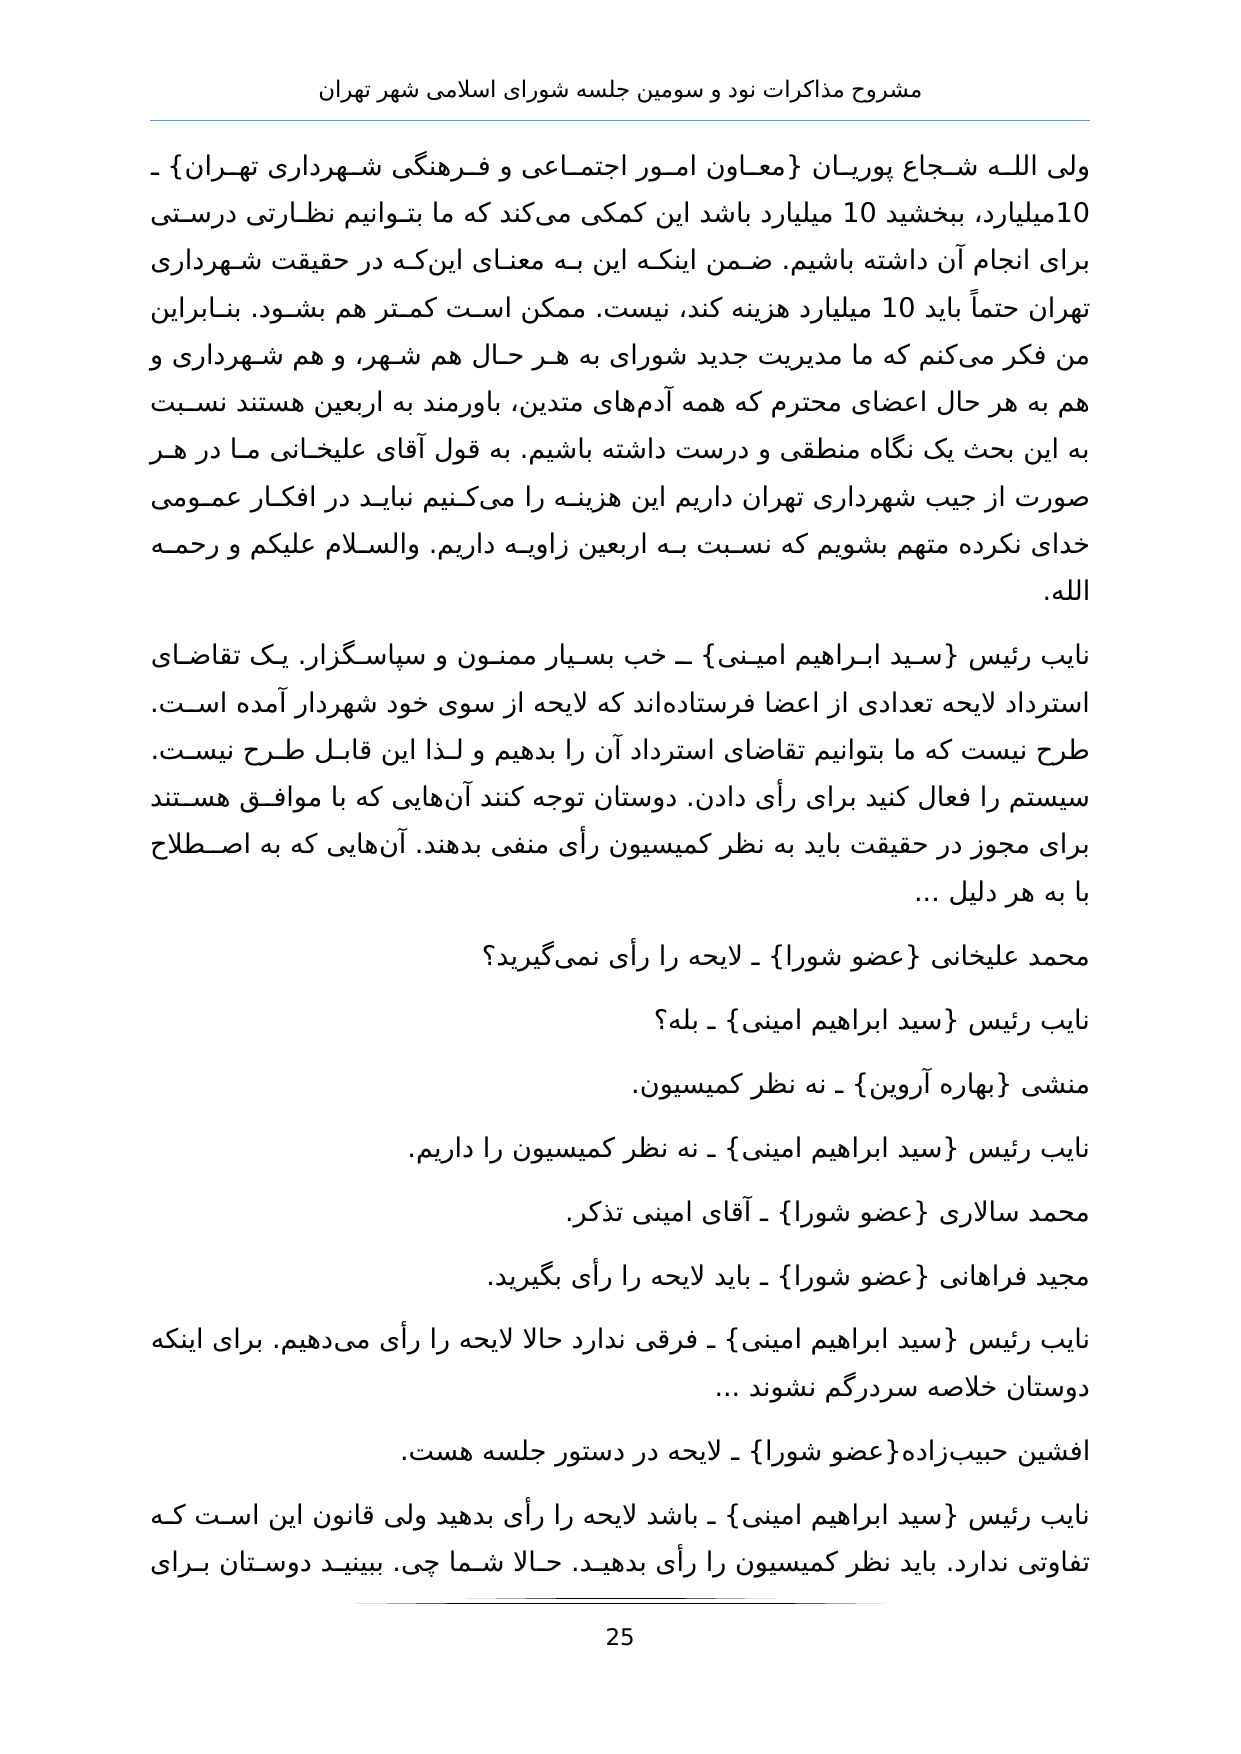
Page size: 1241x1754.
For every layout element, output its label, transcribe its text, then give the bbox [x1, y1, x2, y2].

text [150, 1499, 1090, 1578]
text نایب رئیس {سید ابراهیم امینی} ـ خب بسیار ممنون و سپاسگزار. یک تقاضای استرداد لایحه تعدادی از اعضا فرستاده‌اند که لایحه از سوی خود شهردار آمده است. طرح نیست که ما بتوانیم تقاضای استرداد آن را بدهیم و لذا این قابل طرح نیست. سیستم را فعال کنید برای رأی دادن. دوستان توجه کنند آن‌هایی که با موافق هستند برای مجوز در حقیقت باید به نظر کمیسیون رأی منفی بدهند. آن‌هایی که به اصطلاح با به هر دلیل ... [150, 639, 1090, 908]
text محمد سالاری {عضو شورا} ـ آقای امینی تذکر. [150, 1196, 1090, 1227]
text مجید فراهانی {عضو شورا} ـ باید لایحه را رأی بگیرید. [150, 1260, 1090, 1291]
text منشی {بهاره آروین} ـ نه نظر کمیسیون. [150, 1068, 1090, 1099]
text افشین حبیب‌زاده{عضو شورا} ـ لایحه در دستور جلسه هست. [150, 1435, 1090, 1467]
text ولی الله شجاع پوریان {معاون امور اجتماعی و فرهنگی شهرداری تهران} ـ 10میلیارد، ببخشید 10 میلیارد باشد این کمکی می‌کند که ما بتوانیم نظارتی درستی برای انجام آن داشته باشیم. ضمن اینکه این به معنای این‌که در حقیقت شهرداری تهران حتماً باید 10 میلیارد هزینه کند، نیست. ممکن است کمتر هم بشود. بنابراین من فکر می‌کنم که ما مدیریت جدید شورای به هر حال هم شهر، و هم شهرداری و هم به هر حال اعضای محترم که همه آدم‌های متدین، باورمند به اربعین هستند نسبت به این بحث یک نگاه منطقی و درست داشته باشیم. به قول آقای علیخانی ما در هر صورت از جیب شهرداری تهران داریم این هزینه را می‌کنیم نباید در افکار عمومی خدای نکرده متهم بشویم که نسبت به اربعین زاویه داریم. والسلام علیکم و رحمه الله. [150, 150, 1090, 607]
text نایب رئیس {سید ابراهیم امینی} ـ نه نظر کمیسیون را داریم. [150, 1132, 1090, 1163]
text محمد علیخانی {عضو شورا} ـ لایحه را رأی نمی‌گیرید؟ [150, 940, 1090, 972]
text نایب رئیس {سید ابراهیم امینی} ـ فرقی ندارد حالا لایحه را رأی می‌دهیم. برای اینکه دوستان خلاصه سردرگم نشوند ... [150, 1324, 1090, 1403]
text نایب رئیس {سید ابراهیم امینی} ـ بله؟ [150, 1004, 1090, 1036]
